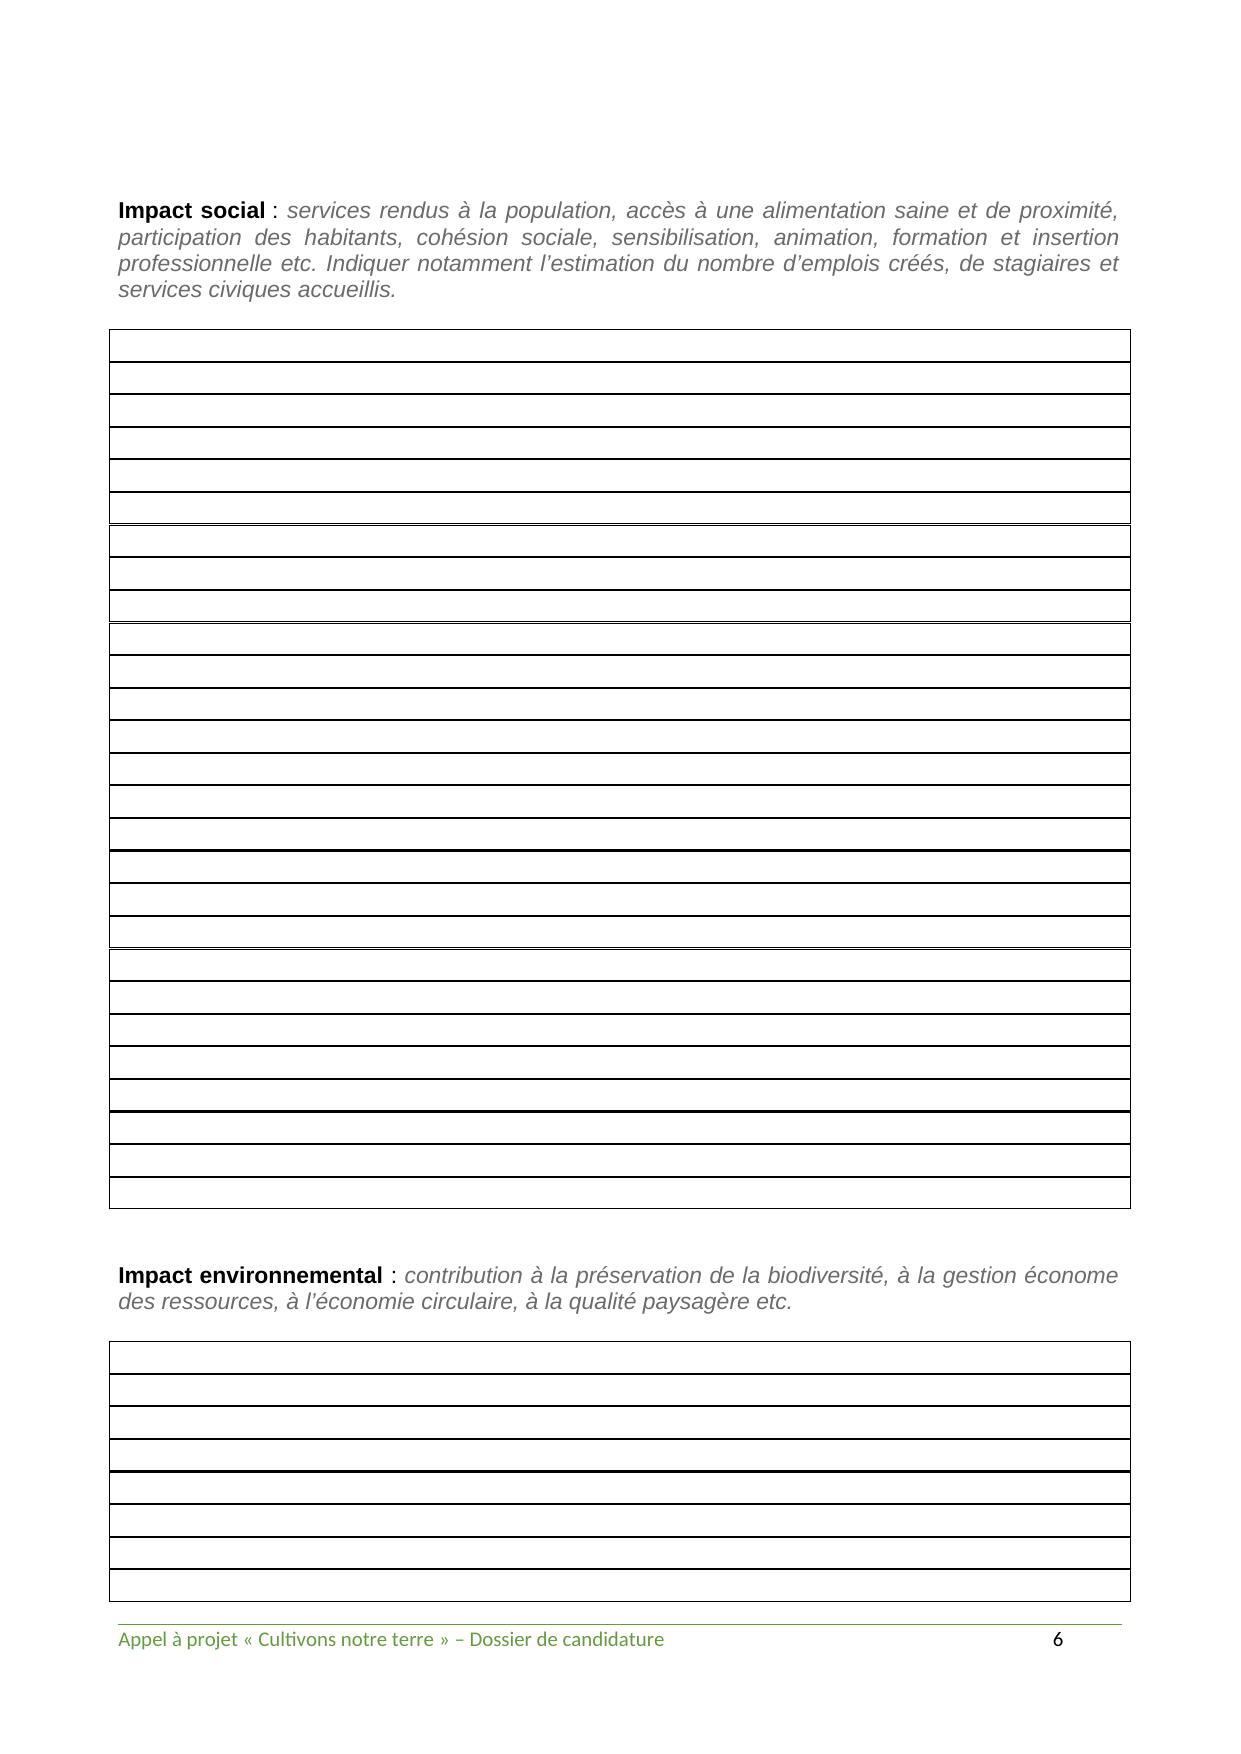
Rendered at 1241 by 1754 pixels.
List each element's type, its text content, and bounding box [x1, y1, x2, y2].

text Impact environnemental : contribution à la préservation de la biodiversité, à la gestion économe des ressources, à l’économie circulaire, à la qualité paysagère etc. [118, 1262, 1122, 1315]
text Impact social : services rendus à la population, accès à une alimentation saine et de proximité, participation des habitants, cohésion sociale, sensibilisation, animation, formation et insertion professionnelle etc. Indiquer notamment l’estimation du nombre d’emplois créés, de stagiaires et services civiques accueillis. [118, 197, 1122, 303]
